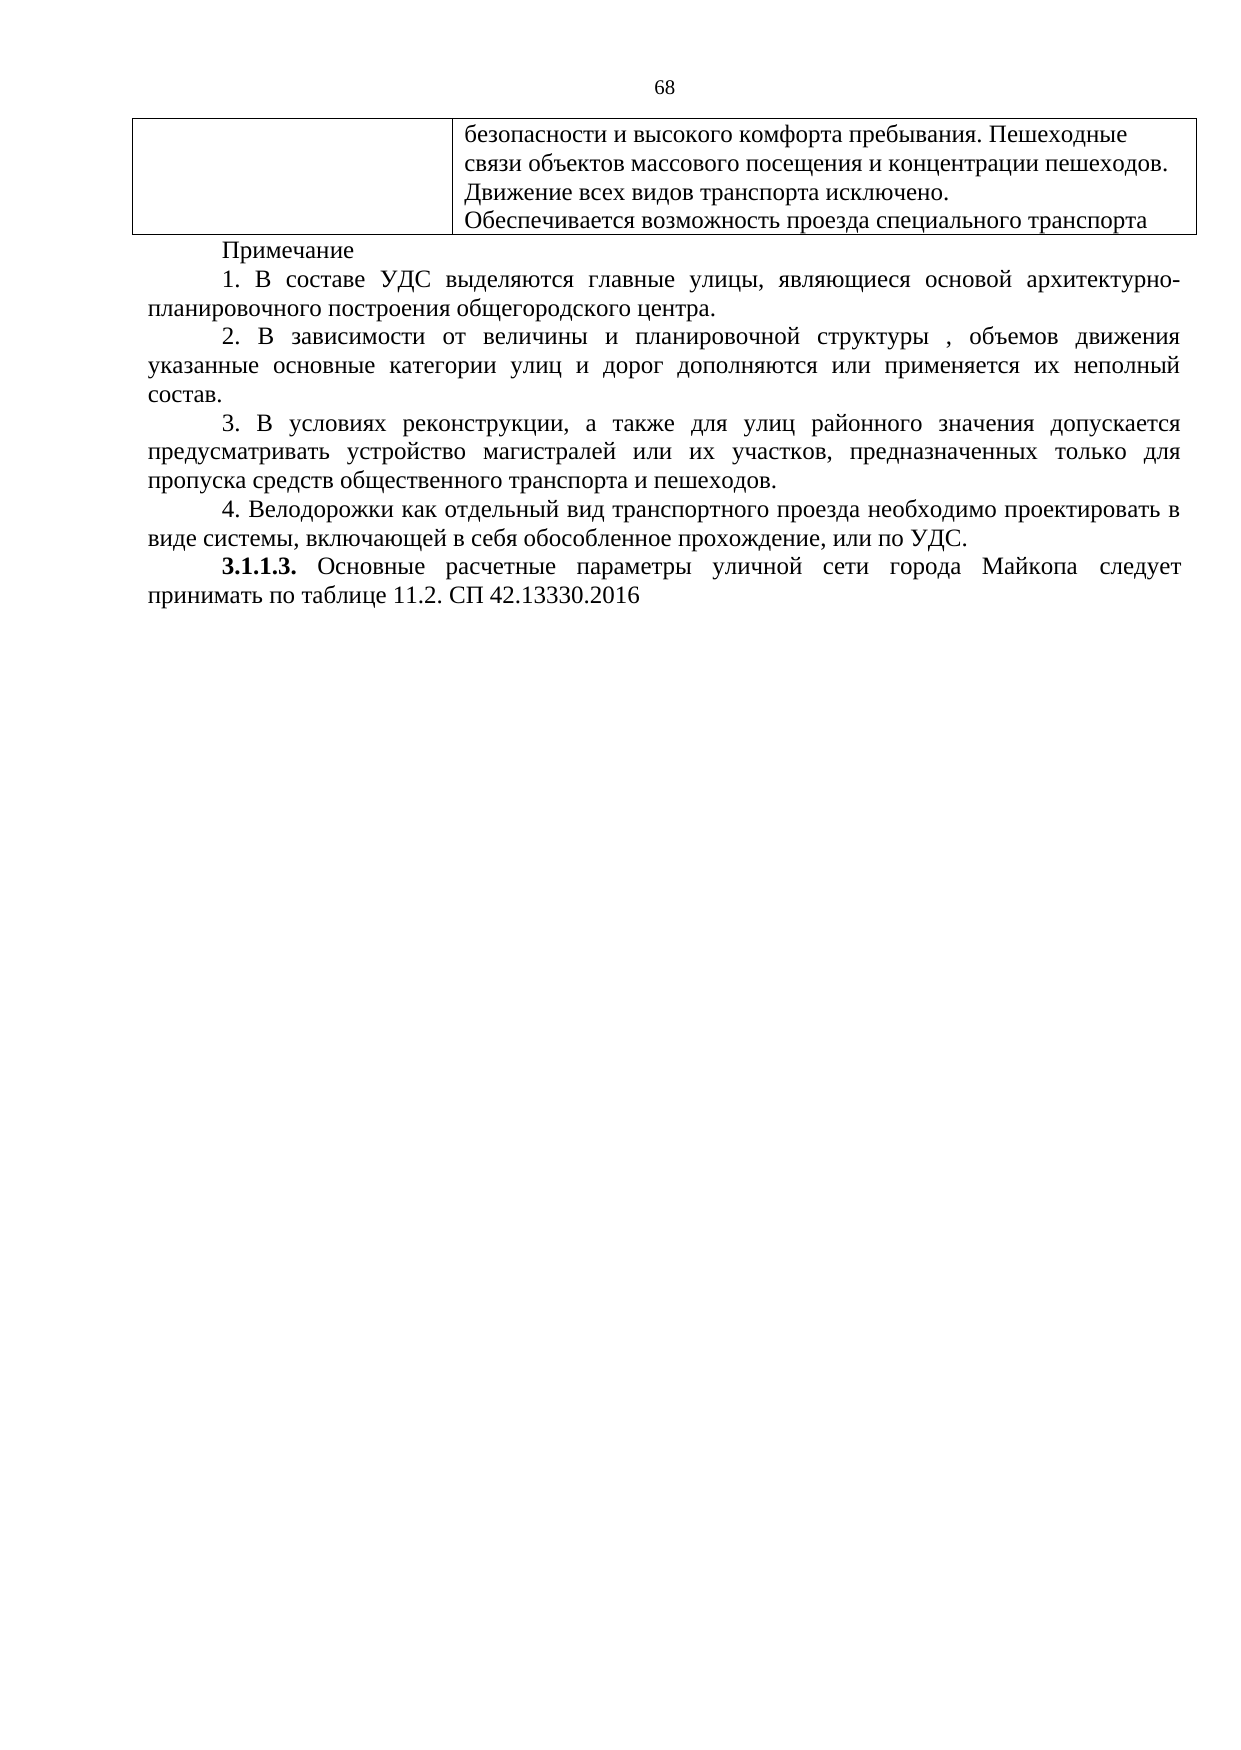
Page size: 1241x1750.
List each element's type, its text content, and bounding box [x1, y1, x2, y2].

text 3.1.1.3. Основные расчетные параметры уличной сети города Майкопа следует принимать по таблице 11.2. СП 42.13330.2016 [148, 551, 1181, 609]
text 2. В зависимости от величины и планировочной структуры , объемов движения указанные основные категории улиц и дорог дополняются или применяется их неполный состав. [148, 321, 1181, 408]
text 3. В условиях реконструкции, а также для улиц районного значения допускается предусматривать устройство магистралей или их участков, предназначенных только для пропуска средств общественного транспорта и пешеходов. [148, 408, 1181, 494]
text Примечание [148, 235, 1181, 264]
text 4. Велодорожки как отдельный вид транспортного проезда необходимо проектировать в виде системы, включающей в себя обособленное прохождение, или по УДС. [148, 494, 1181, 551]
text 1. В составе УДС выделяются главные улицы, являющиеся основой архитектурно-планировочного построения общегородского центра. [148, 264, 1181, 321]
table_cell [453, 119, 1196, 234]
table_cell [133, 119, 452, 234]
